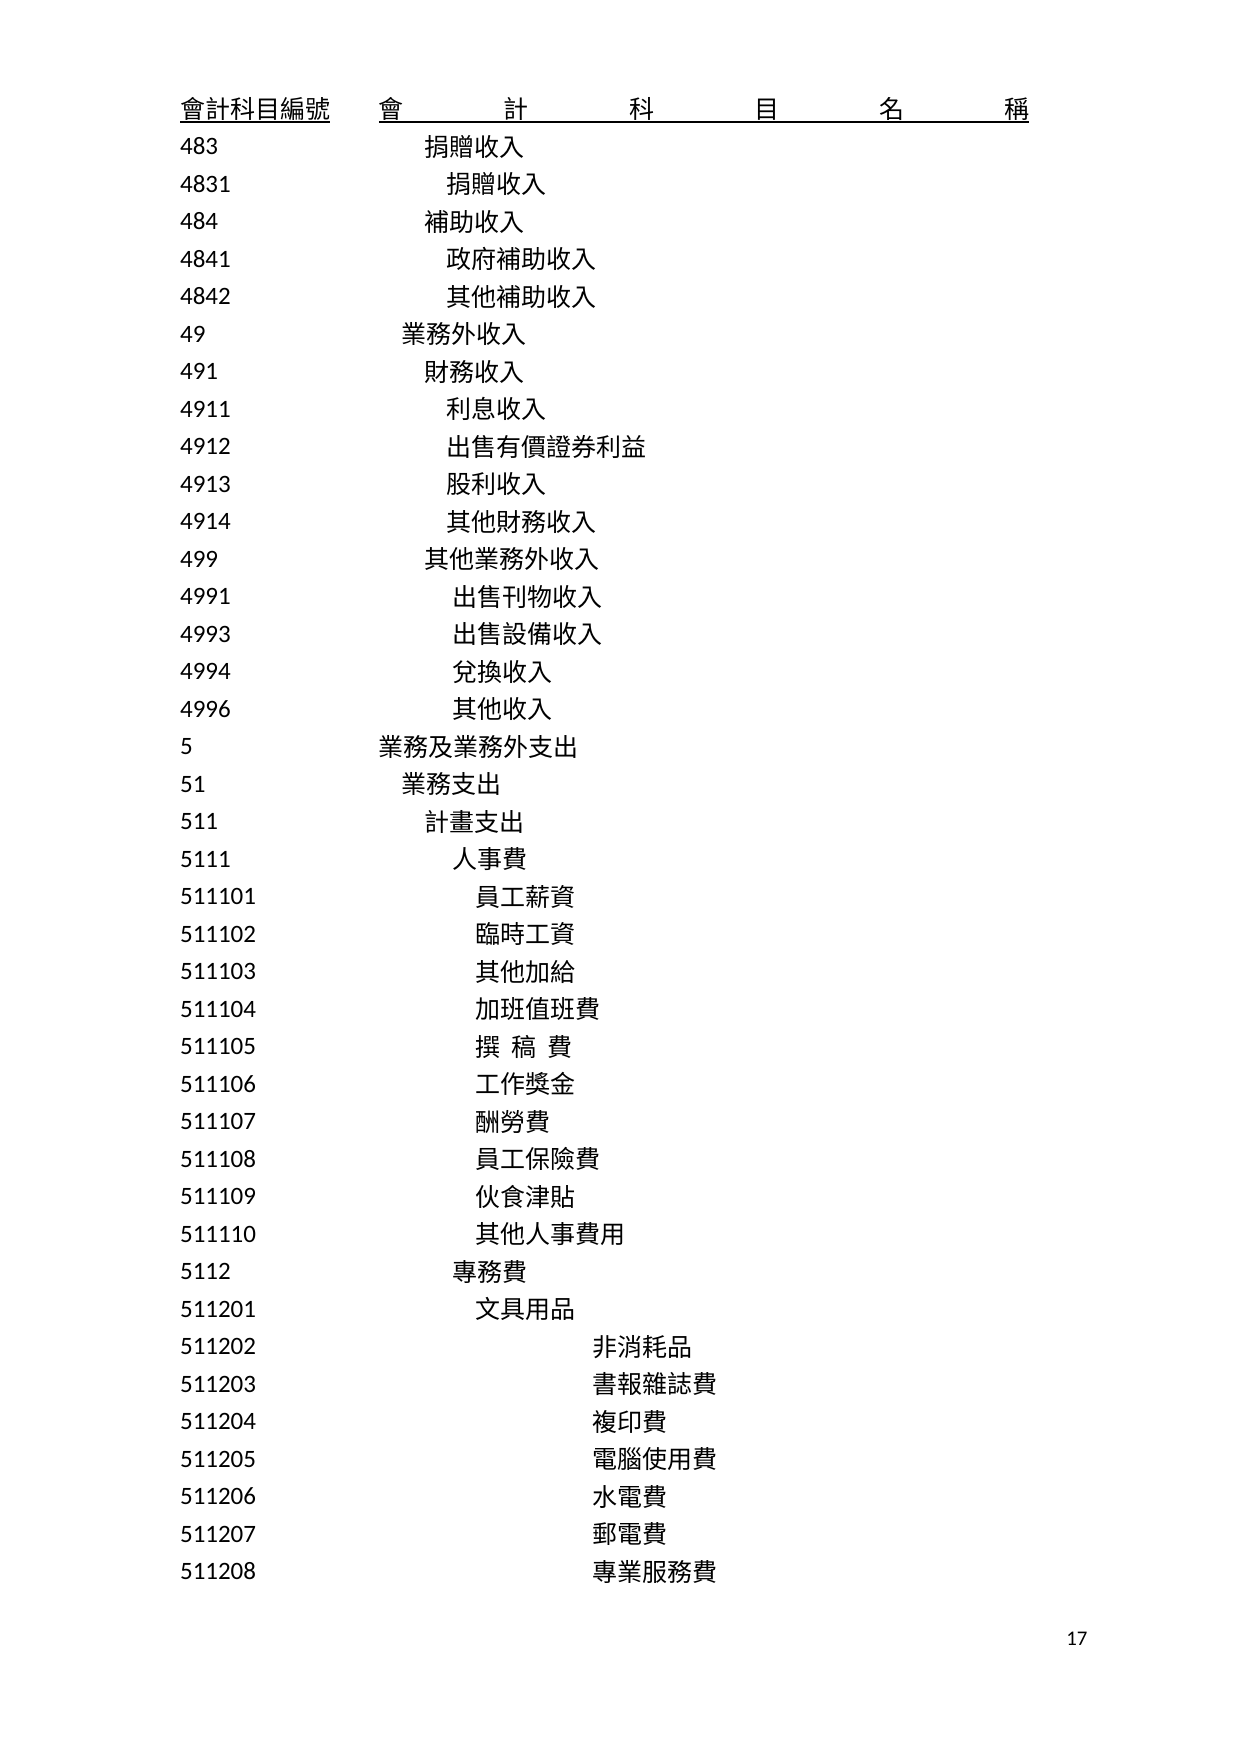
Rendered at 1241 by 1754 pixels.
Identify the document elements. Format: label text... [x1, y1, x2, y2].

table_cell 水電費 [368, 1477, 1040, 1514]
table_cell 491 [169, 352, 367, 389]
table_cell 兌換收入 [368, 652, 1040, 689]
table_cell 業務外收入 [368, 314, 1040, 352]
table_cell 5111 [169, 839, 367, 877]
table_cell 4993 [169, 614, 367, 652]
table_cell 511109 [169, 1177, 367, 1214]
table_cell 4842 [169, 277, 367, 314]
table_cell 人事費 [368, 839, 1040, 877]
table_header 會計科目名稱 [368, 89, 1040, 127]
table_cell 員工薪資 [368, 877, 1040, 914]
table_cell 4831 [169, 164, 367, 202]
table_cell 專務費 [368, 1252, 1040, 1289]
table_cell 捐贈收入 [368, 127, 1040, 164]
table_cell 利息收入 [368, 389, 1040, 427]
table_cell 4994 [169, 652, 367, 689]
table_cell 511201 [169, 1289, 367, 1327]
table_cell 專業服務費 [368, 1552, 1040, 1589]
table_cell 511110 [169, 1214, 367, 1252]
table_header 會計科目編號 [169, 89, 367, 127]
table_cell 複印費 [368, 1402, 1040, 1439]
table_cell 511104 [169, 989, 367, 1027]
table_cell 出售設備收入 [368, 614, 1040, 652]
table_cell 511205 [169, 1439, 367, 1477]
table_cell 工作獎金 [368, 1064, 1040, 1102]
table_cell 撰 稿 費 [368, 1027, 1040, 1064]
table_cell 511103 [169, 952, 367, 989]
table_cell 酬勞費 [368, 1102, 1040, 1139]
table_cell 業務支出 [368, 764, 1040, 802]
table_cell 51 [169, 764, 367, 802]
table_cell 其他業務外收入 [368, 539, 1040, 577]
table_cell 511207 [169, 1514, 367, 1552]
table_cell 出售刊物收入 [368, 577, 1040, 614]
table_cell 書報雜誌費 [368, 1364, 1040, 1402]
table_cell 511208 [169, 1552, 367, 1589]
table_cell 511202 [169, 1327, 367, 1364]
table_cell 511101 [169, 877, 367, 914]
table_cell 5112 [169, 1252, 367, 1289]
table_cell 其他收入 [368, 689, 1040, 727]
table_cell 5 [169, 727, 367, 764]
table_cell 484 [169, 202, 367, 239]
table_cell 483 [169, 127, 367, 164]
table_cell 4913 [169, 464, 367, 502]
table_cell 郵電費 [368, 1514, 1040, 1552]
table_cell 4991 [169, 577, 367, 614]
table_cell 其他財務收入 [368, 502, 1040, 539]
table_cell 計畫支出 [368, 802, 1040, 839]
table_cell 4912 [169, 427, 367, 464]
table_cell 其他人事費用 [368, 1214, 1040, 1252]
table_cell 臨時工資 [368, 914, 1040, 952]
table_cell 49 [169, 314, 367, 352]
table_cell 511106 [169, 1064, 367, 1102]
table_cell 其他加給 [368, 952, 1040, 989]
table_cell 文具用品 [368, 1289, 1040, 1327]
table_cell 伙食津貼 [368, 1177, 1040, 1214]
table_cell 4914 [169, 502, 367, 539]
table_cell 511203 [169, 1364, 367, 1402]
table_cell 511105 [169, 1027, 367, 1064]
table_cell 511206 [169, 1477, 367, 1514]
table_cell 非消耗品 [368, 1327, 1040, 1364]
table_cell 捐贈收入 [368, 164, 1040, 202]
table_cell 業務及業務外支出 [368, 727, 1040, 764]
table_cell 其他補助收入 [368, 277, 1040, 314]
table_cell 4911 [169, 389, 367, 427]
table_cell 4841 [169, 239, 367, 277]
table_cell 電腦使用費 [368, 1439, 1040, 1477]
table_cell 4996 [169, 689, 367, 727]
table_cell 員工保險費 [368, 1139, 1040, 1177]
table_cell 511204 [169, 1402, 367, 1439]
table_cell 出售有價證券利益 [368, 427, 1040, 464]
table_cell 499 [169, 539, 367, 577]
table_cell 股利收入 [368, 464, 1040, 502]
table_cell 511108 [169, 1139, 367, 1177]
table_cell 511107 [169, 1102, 367, 1139]
table_cell 511102 [169, 914, 367, 952]
table_cell 政府補助收入 [368, 239, 1040, 277]
table_cell 511 [169, 802, 367, 839]
table_cell 補助收入 [368, 202, 1040, 239]
table_cell 加班值班費 [368, 989, 1040, 1027]
table_cell 財務收入 [368, 352, 1040, 389]
